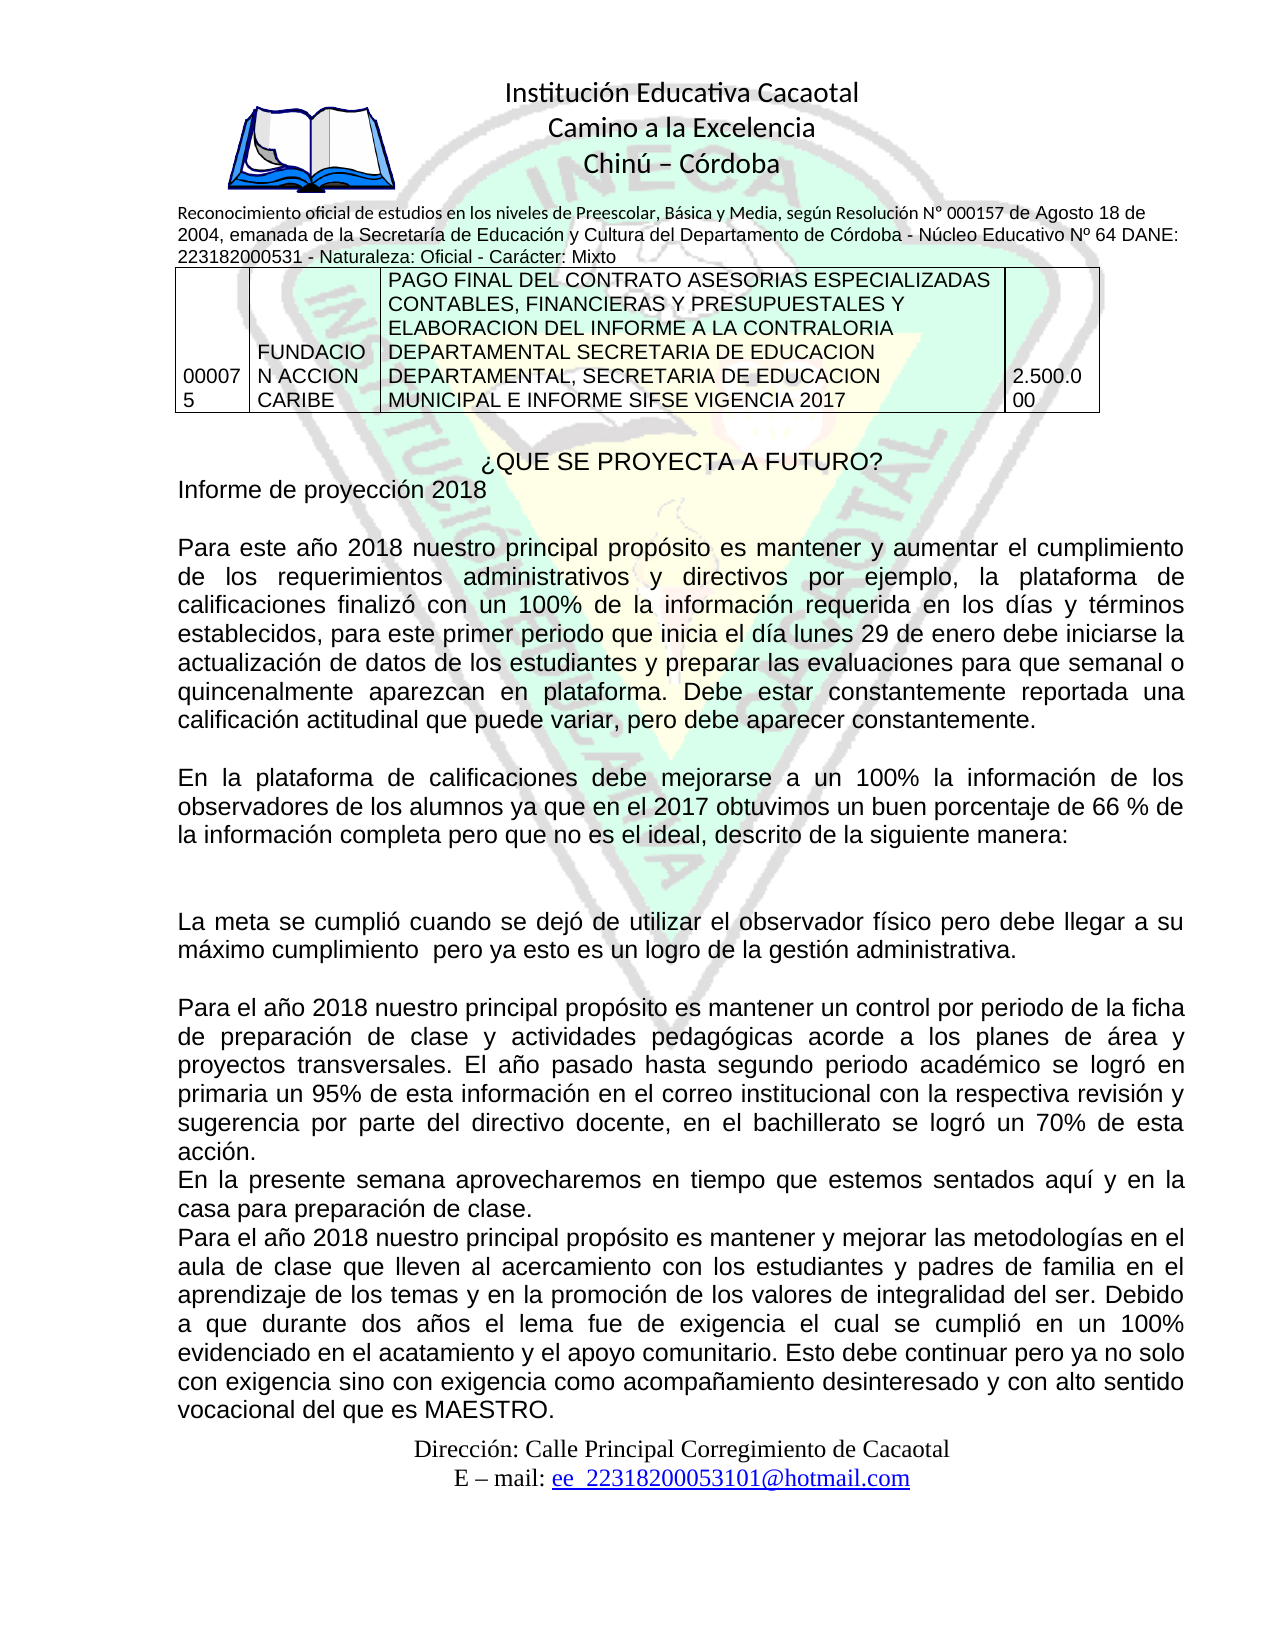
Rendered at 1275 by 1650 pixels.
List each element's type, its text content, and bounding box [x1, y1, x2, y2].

table_cell 000075 [176, 268, 249, 412]
text En la presente semana aprovecharemos en tiempo que estemos sentados aquí y en la casa para preparación de clase. [177, 1165, 1186, 1223]
table_cell 2.500.000 [1006, 268, 1099, 412]
text La meta se cumplió cuando se dejó de utilizar el observador físico pero debe llegar a su máximo cumplimiento pero ya esto es un logro de la gestión administrativa. [177, 906, 1186, 964]
text Para el año 2018 nuestro principal propósito es mantener y mejorar las metodologías en el aula de clase que lleven al acercamiento con los estudiantes y padres de familia en el aprendizaje de los temas y en la promoción de los valores de integralidad del ser. Debido a que durante dos años el lema fue de exigencia el cual se cumplió en un 100% evidenciado en el acatamiento y el apoyo comunitario. Esto debe continuar pero ya no solo con exigencia sino con exigencia como acompañamiento desinteresado y con alto sentido vocacional del que es MAESTRO. [177, 1223, 1186, 1424]
text Para este año 2018 nuestro principal propósito es mantener y aumentar el cumplimiento de los requerimientos administrativos y directivos por ejemplo, la plataforma de calificaciones finalizó con un 100% de la información requerida en los días y términos establecidos, para este primer periodo que inicia el día lunes 29 de enero debe iniciarse la actualización de datos de los estudiantes y preparar las evaluaciones para que semanal o quincenalmente aparezcan en plataforma. Debe estar constantemente reportada una calificación actitudinal que puede variar, pero debe aparecer constantemente. [177, 533, 1186, 734]
table_cell FUNDACION ACCION CARIBE [250, 268, 380, 412]
table_cell PAGO FINAL DEL CONTRATO ASESORIAS ESPECIALIZADAS CONTABLES, FINANCIERAS Y PRESUPUESTALES Y ELABORACION DEL INFORME A LA CONTRALORIA DEPARTAMENTAL SECRETARIA DE EDUCACION DEPARTAMENTAL, SECRETARIA DE EDUCACION MUNICIPAL E INFORME SIFSE VIGENCIA 2017 [381, 268, 1004, 412]
text Para el año 2018 nuestro principal propósito es mantener un control por periodo de la ficha de preparación de clase y actividades pedagógicas acorde a los planes de área y proyectos transversales. El año pasado hasta segundo periodo académico se logró en primaria un 95% de esta información en el correo institucional con la respectiva revisión y sugerencia por parte del directivo docente, en el bachillerato se logró un 70% de esta acción. [177, 993, 1186, 1165]
text ¿QUE SE PROYECTA A FUTURO? [177, 446, 1186, 475]
text En la plataforma de calificaciones debe mejorarse a un 100% la información de los observadores de los alumnos ya que en el 2017 obtuvimos un buen porcentaje de 66 % de la información completa pero que no es el ideal, descrito de la siguiente manera: [177, 763, 1186, 849]
text Informe de proyección 2018 [177, 475, 1186, 504]
